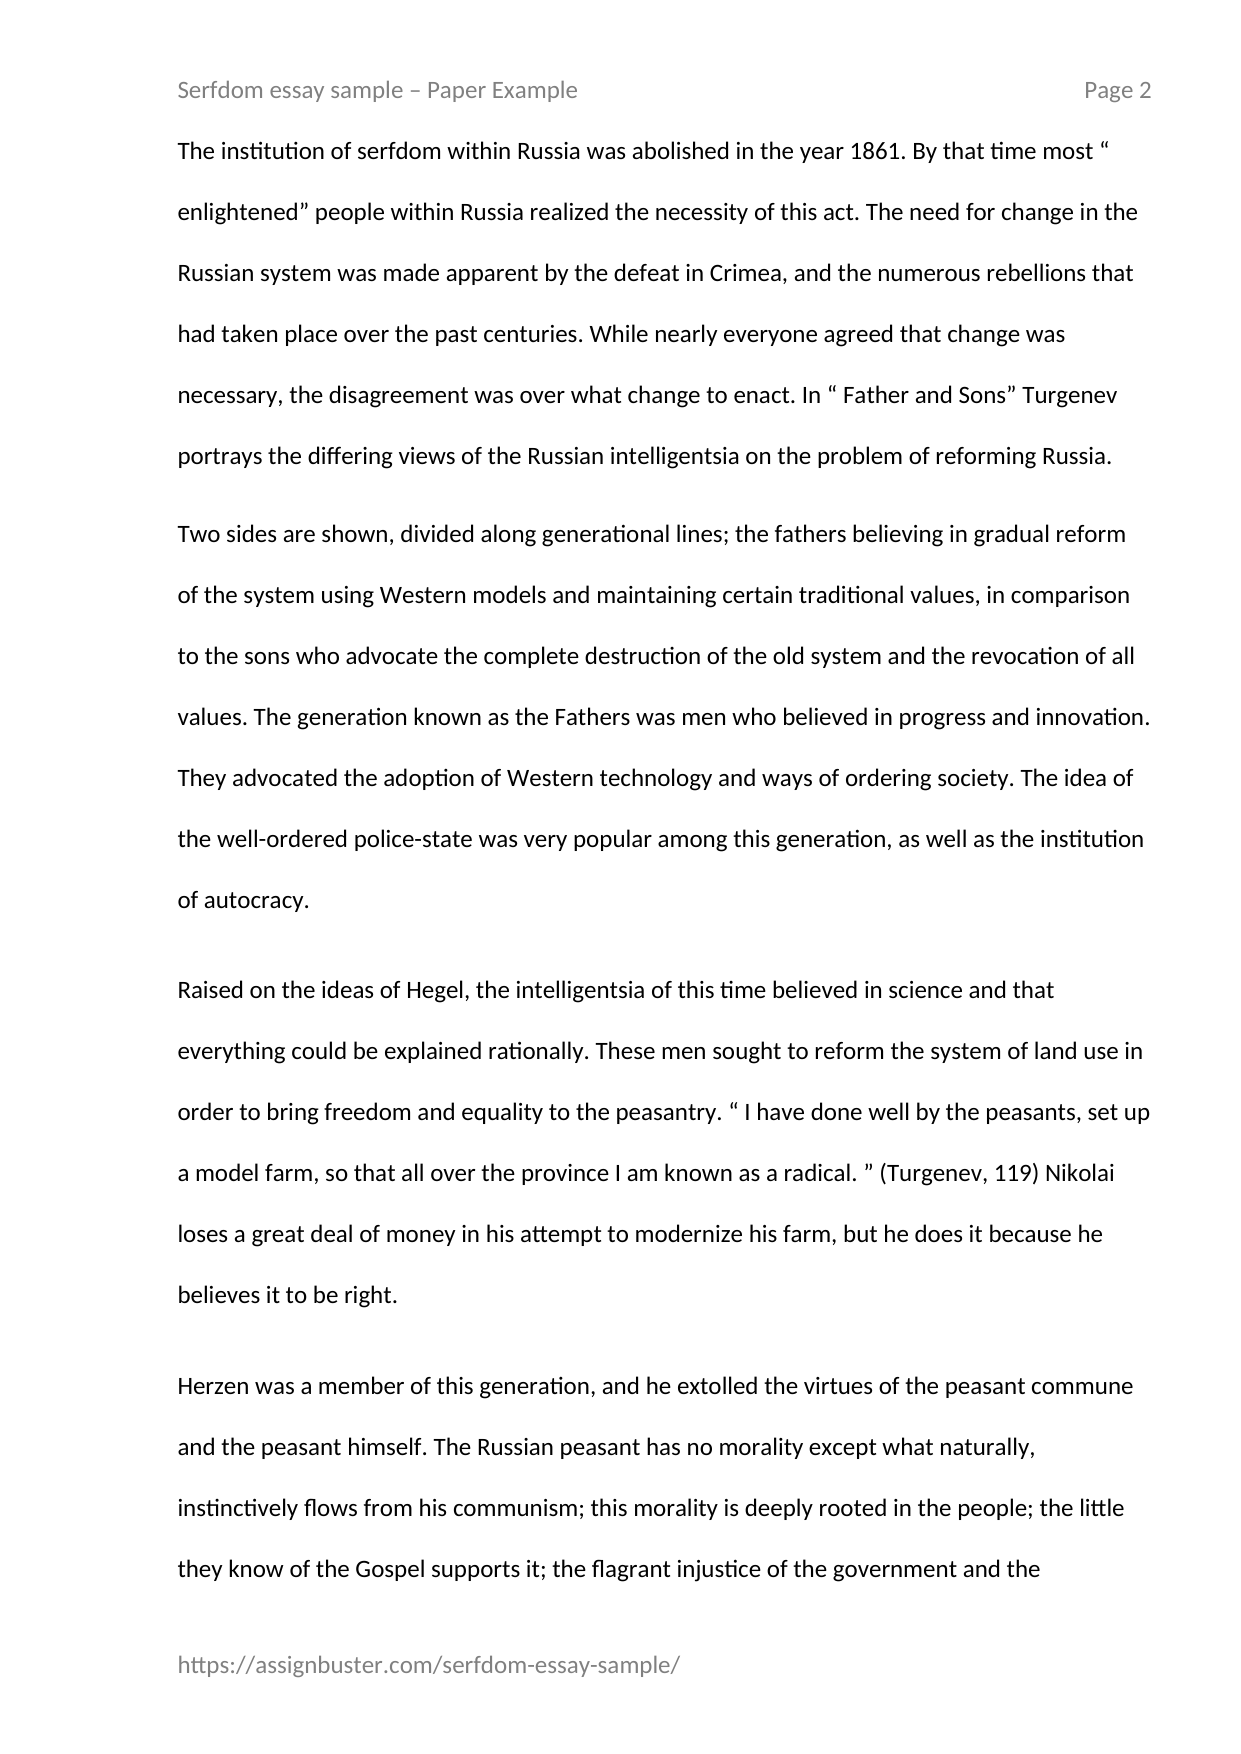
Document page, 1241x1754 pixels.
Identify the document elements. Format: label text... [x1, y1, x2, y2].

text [177, 1370, 1152, 1584]
text Two sides are shown, divided along generational lines; the fathers believing in gradual reform of the system using Western models and maintaining certain traditional values, in comparison to the sons who advocate the complete destruction of the old system and the revocation of all values. The generation known as the Fathers was men who believed in progress and innovation. They advocated the adoption of Western technology and ways of ordering society. The idea of the well-ordered police-state was very popular among this generation, as well as the institution of autocracy. [177, 518, 1152, 914]
text The institution of serfdom within Russia was abolished in the year 1861. By that time most “ enlightened” people within Russia realized the necessity of this act. The need for change in the Russian system was made apparent by the defeat in Crimea, and the numerous rebellions that had taken place over the past centuries. While nearly everyone agreed that change was necessary, the disagreement was over what change to enact. In “ Father and Sons” Turgenev portrays the differing views of the Russian intelligentsia on the problem of reforming Russia. [177, 135, 1152, 471]
text Raised on the ideas of Hegel, the intelligentsia of this time believed in science and that everything could be explained rationally. These men sought to reform the system of land use in order to bring freedom and equality to the peasantry. “ I have done well by the peasants, set up a model farm, so that all over the province I am known as a radical. ” (Turgenev, 119) Nikolai loses a great deal of money in his attempt to modernize his farm, but he does it because he believes it to be right. [177, 974, 1152, 1310]
